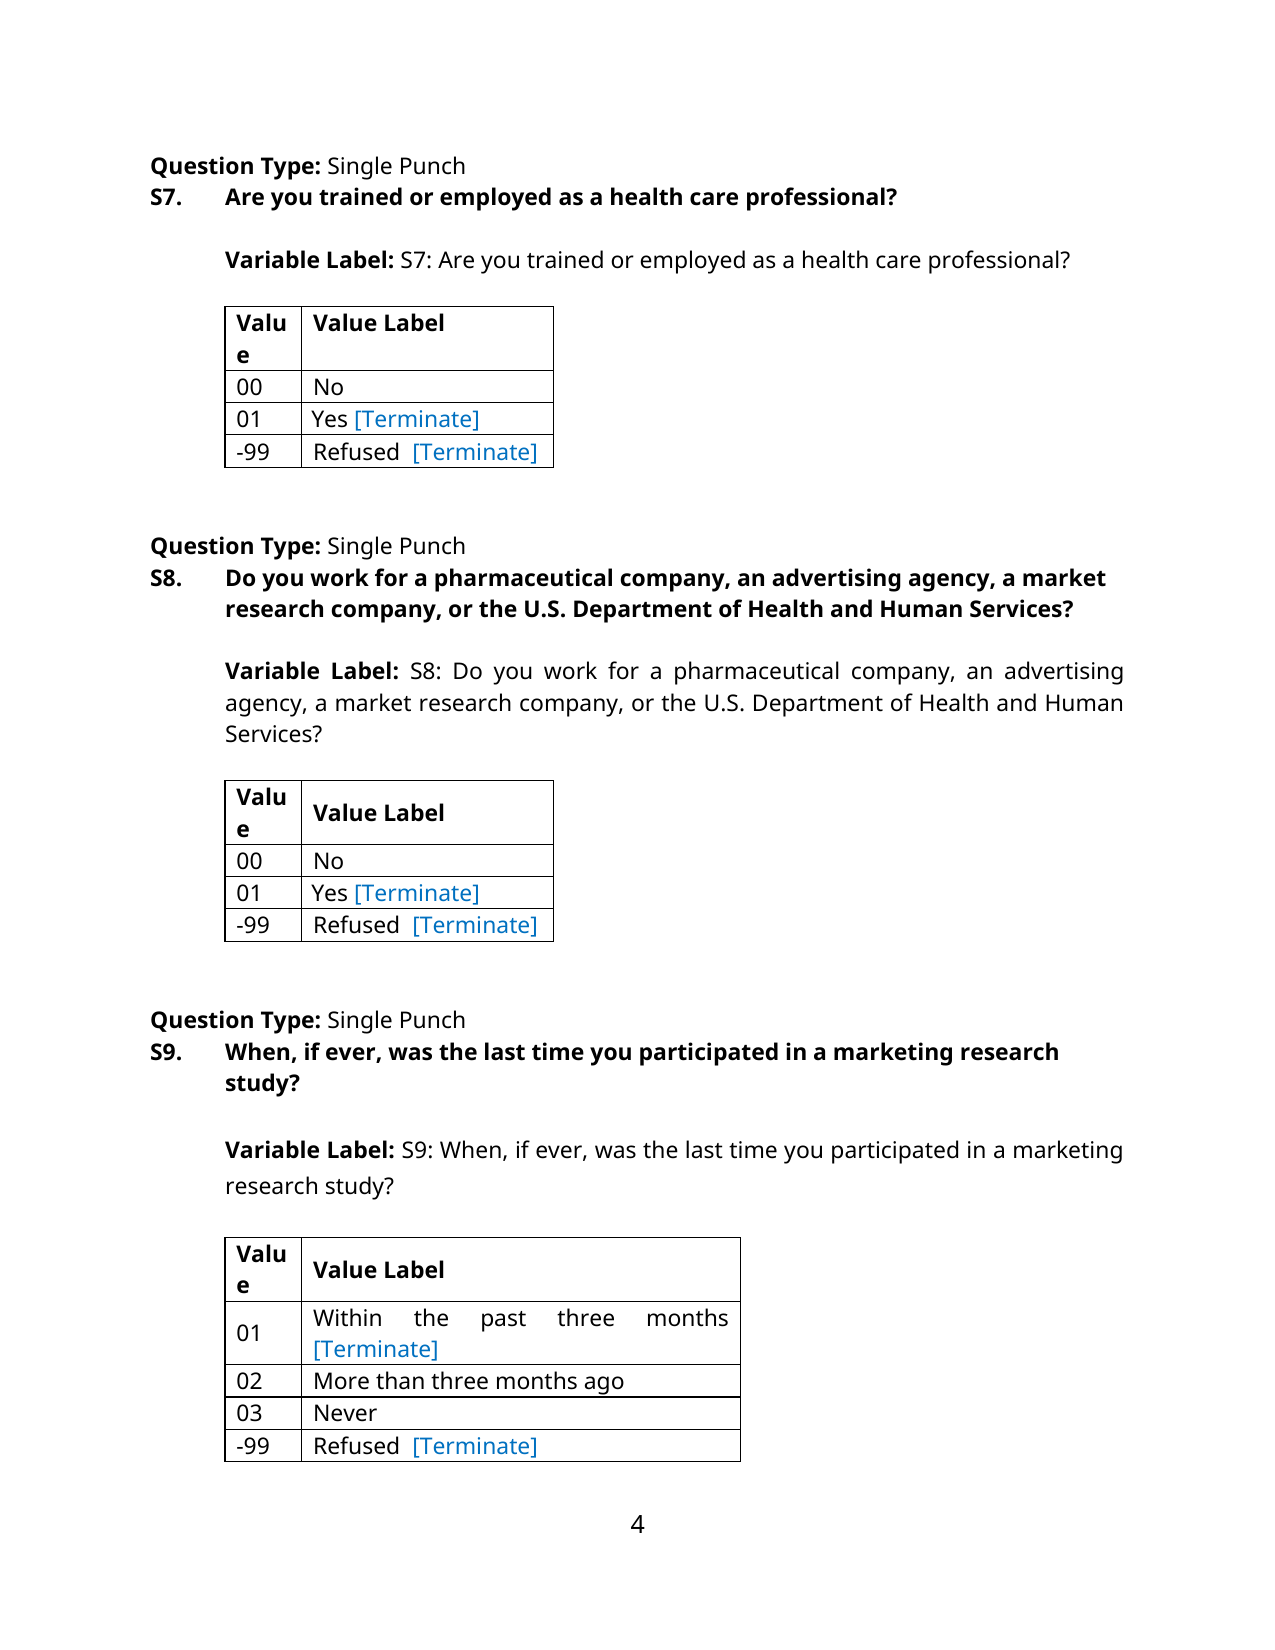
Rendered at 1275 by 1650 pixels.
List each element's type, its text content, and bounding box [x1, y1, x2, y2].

table_cell 01 [226, 877, 301, 908]
table_cell 00 [226, 845, 301, 876]
table_cell 00 [226, 371, 301, 402]
text Variable Label: S8: Do you work for a pharmaceutical company, an advertising agency, a market research company, or the U.S. Department of Health and Human Services? [225, 655, 1125, 749]
table_cell Refused [Terminate] [302, 435, 553, 467]
table_header Value Label [302, 307, 553, 370]
list When, if ever, was the last time you participated in a marketing research study? [150, 1035, 1125, 1098]
table_cell -99 [226, 909, 301, 941]
table_cell Yes [Terminate] [302, 403, 553, 434]
table_cell 01 [226, 1302, 301, 1364]
table_cell Within the past three months [Terminate] [302, 1302, 740, 1364]
text Variable Label: S7: Are you trained or employed as a health care professional? [225, 244, 1125, 275]
text Question Type: Single Punch [150, 530, 1125, 561]
list Variable Label: S9: When, if ever, was the last time you participated in a marketing research study? [225, 1134, 1125, 1201]
table_header Value [226, 307, 301, 370]
table_cell Refused [Terminate] [302, 1430, 740, 1461]
table_cell Yes [Terminate] [302, 877, 553, 908]
table_cell 02 [226, 1365, 301, 1396]
table_cell -99 [226, 1430, 301, 1461]
text Question Type: Single Punch [150, 1004, 1125, 1035]
table_header Value Label [302, 1238, 740, 1301]
table_cell Never [302, 1398, 740, 1429]
table_cell -99 [226, 435, 301, 467]
table_header Value Label [302, 781, 553, 844]
list Are you trained or employed as a health care professional? [150, 181, 1125, 212]
table_header Value [226, 781, 301, 844]
text Question Type: Single Punch [150, 150, 1125, 181]
list Do you work for a pharmaceutical company, an advertising agency, a market research company, or the U.S. Department of Health and Human Services? [150, 561, 1125, 624]
table_cell Refused [Terminate] [302, 909, 553, 941]
table_cell No [302, 371, 553, 402]
table_cell More than three months ago [302, 1365, 740, 1396]
table_header Value [226, 1238, 301, 1301]
table_cell 01 [226, 403, 301, 434]
table_cell No [302, 845, 553, 876]
table_cell 03 [226, 1398, 301, 1429]
